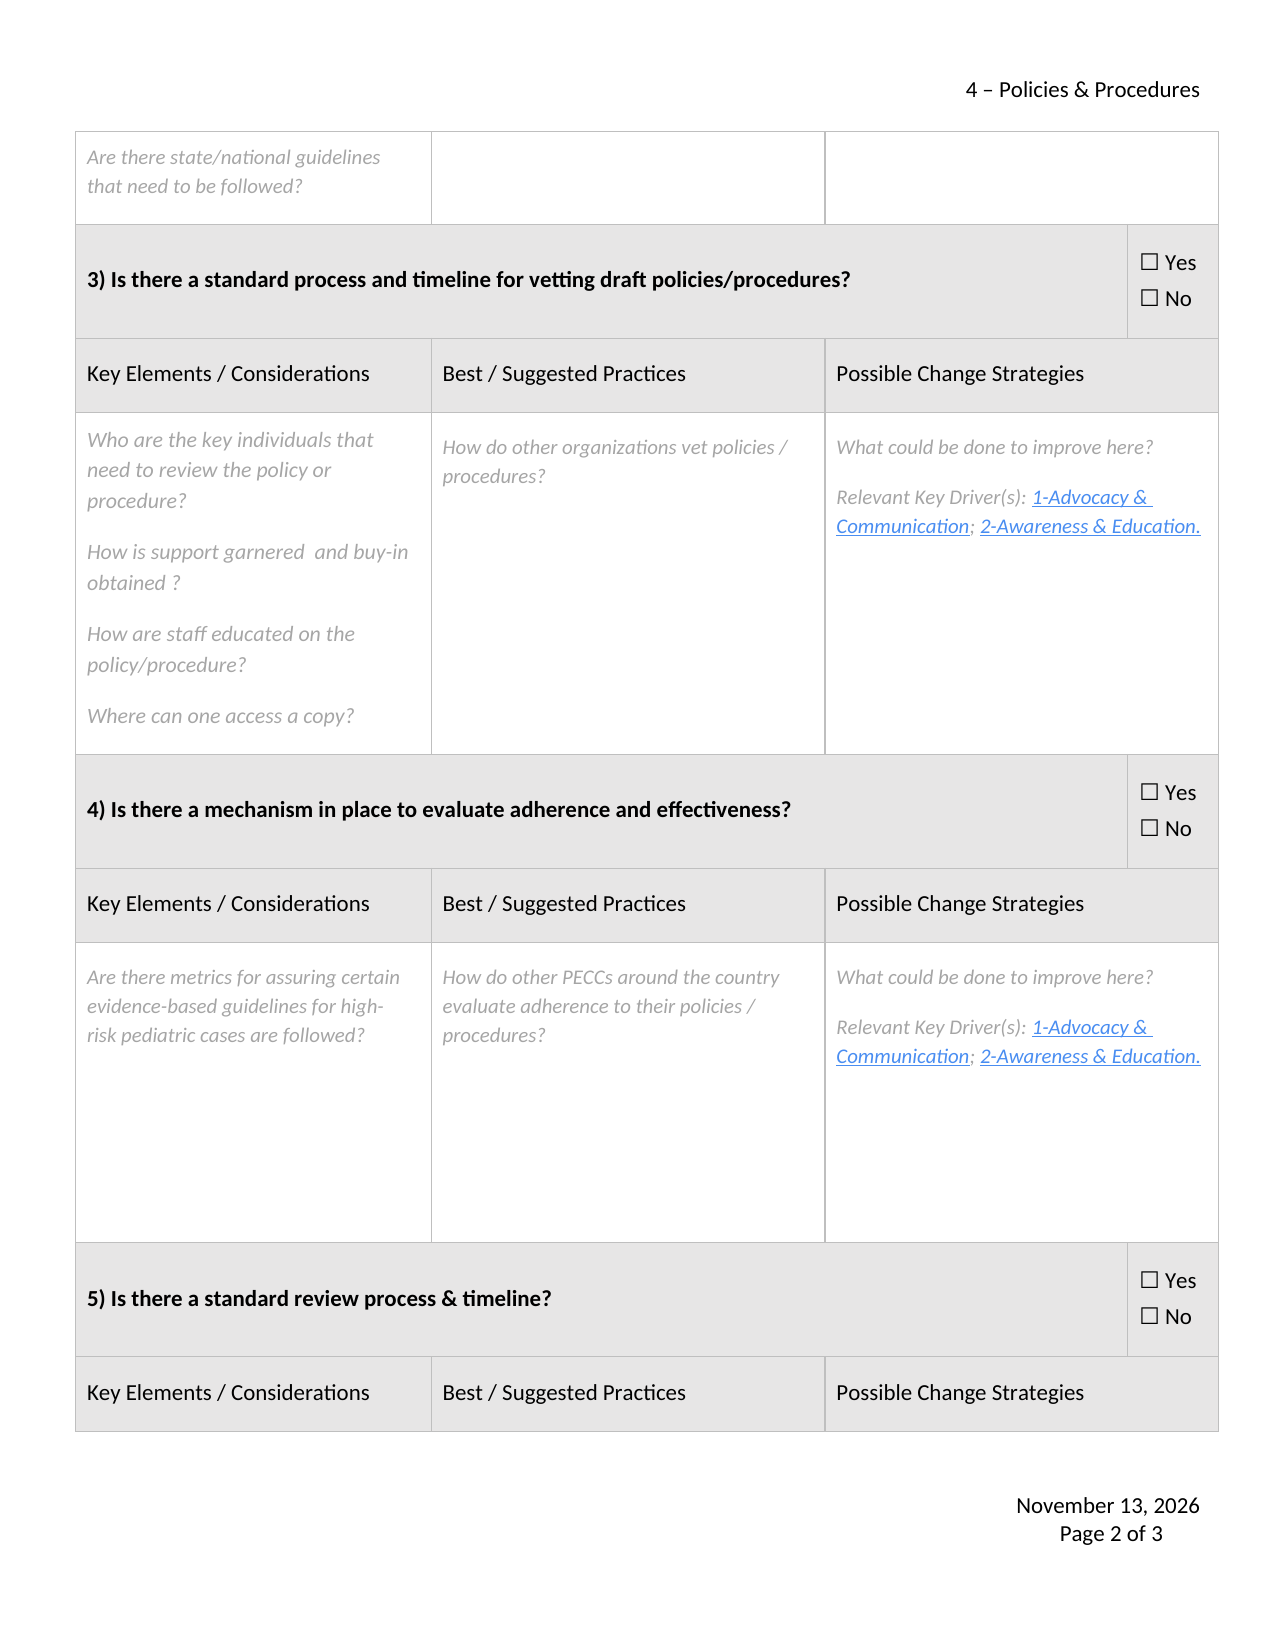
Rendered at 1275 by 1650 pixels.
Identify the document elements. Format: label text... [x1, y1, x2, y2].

table_cell Best / Suggested Practices [432, 869, 824, 942]
table_cell ☐ Yes ☐ No [1128, 1243, 1218, 1356]
table_cell How do other organizations vet policies / procedures? [432, 413, 824, 754]
table_cell Key Elements / Considerations [76, 869, 431, 942]
table_cell Possible Change Strategies [826, 869, 1218, 942]
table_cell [76, 132, 431, 224]
table_cell 5) Is there a standard review process & timeline? [76, 1243, 1127, 1356]
table_cell Possible Change Strategies [826, 339, 1218, 412]
table_cell Who are the key individuals that need to review the policy or procedure? How is support garnered and buy-in obtained ? How are staff educated on the policy/procedure? Where can one access a copy? [76, 413, 431, 754]
table_cell Best / Suggested Practices [432, 1357, 824, 1431]
table_cell Are there metrics for assuring certain evidence-based guidelines for high- risk pediatric cases are followed? [76, 943, 431, 1242]
table_cell What could be done to improve here? Relevant Key Driver(s): 1-Advocacy & Communication; 2-Awareness & Education. [826, 413, 1218, 754]
table_cell Key Elements / Considerations [76, 1357, 431, 1431]
table_cell Key Elements / Considerations [76, 339, 431, 412]
table_cell ☐ Yes ☐ No [1128, 755, 1218, 868]
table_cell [826, 943, 1218, 1242]
table_cell Possible Change Strategies [826, 1357, 1218, 1431]
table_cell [826, 132, 1218, 224]
table_cell ☐ Yes ☐ No [1128, 225, 1218, 338]
table_cell Best / Suggested Practices [432, 339, 824, 412]
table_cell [432, 132, 824, 224]
table_cell 3) Is there a standard process and timeline for vetting draft policies/procedures? [76, 225, 1127, 338]
table_cell 4) Is there a mechanism in place to evaluate adherence and effectiveness? [76, 755, 1127, 868]
table_cell How do other PECCs around the country evaluate adherence to their policies / procedures? [432, 943, 824, 1242]
